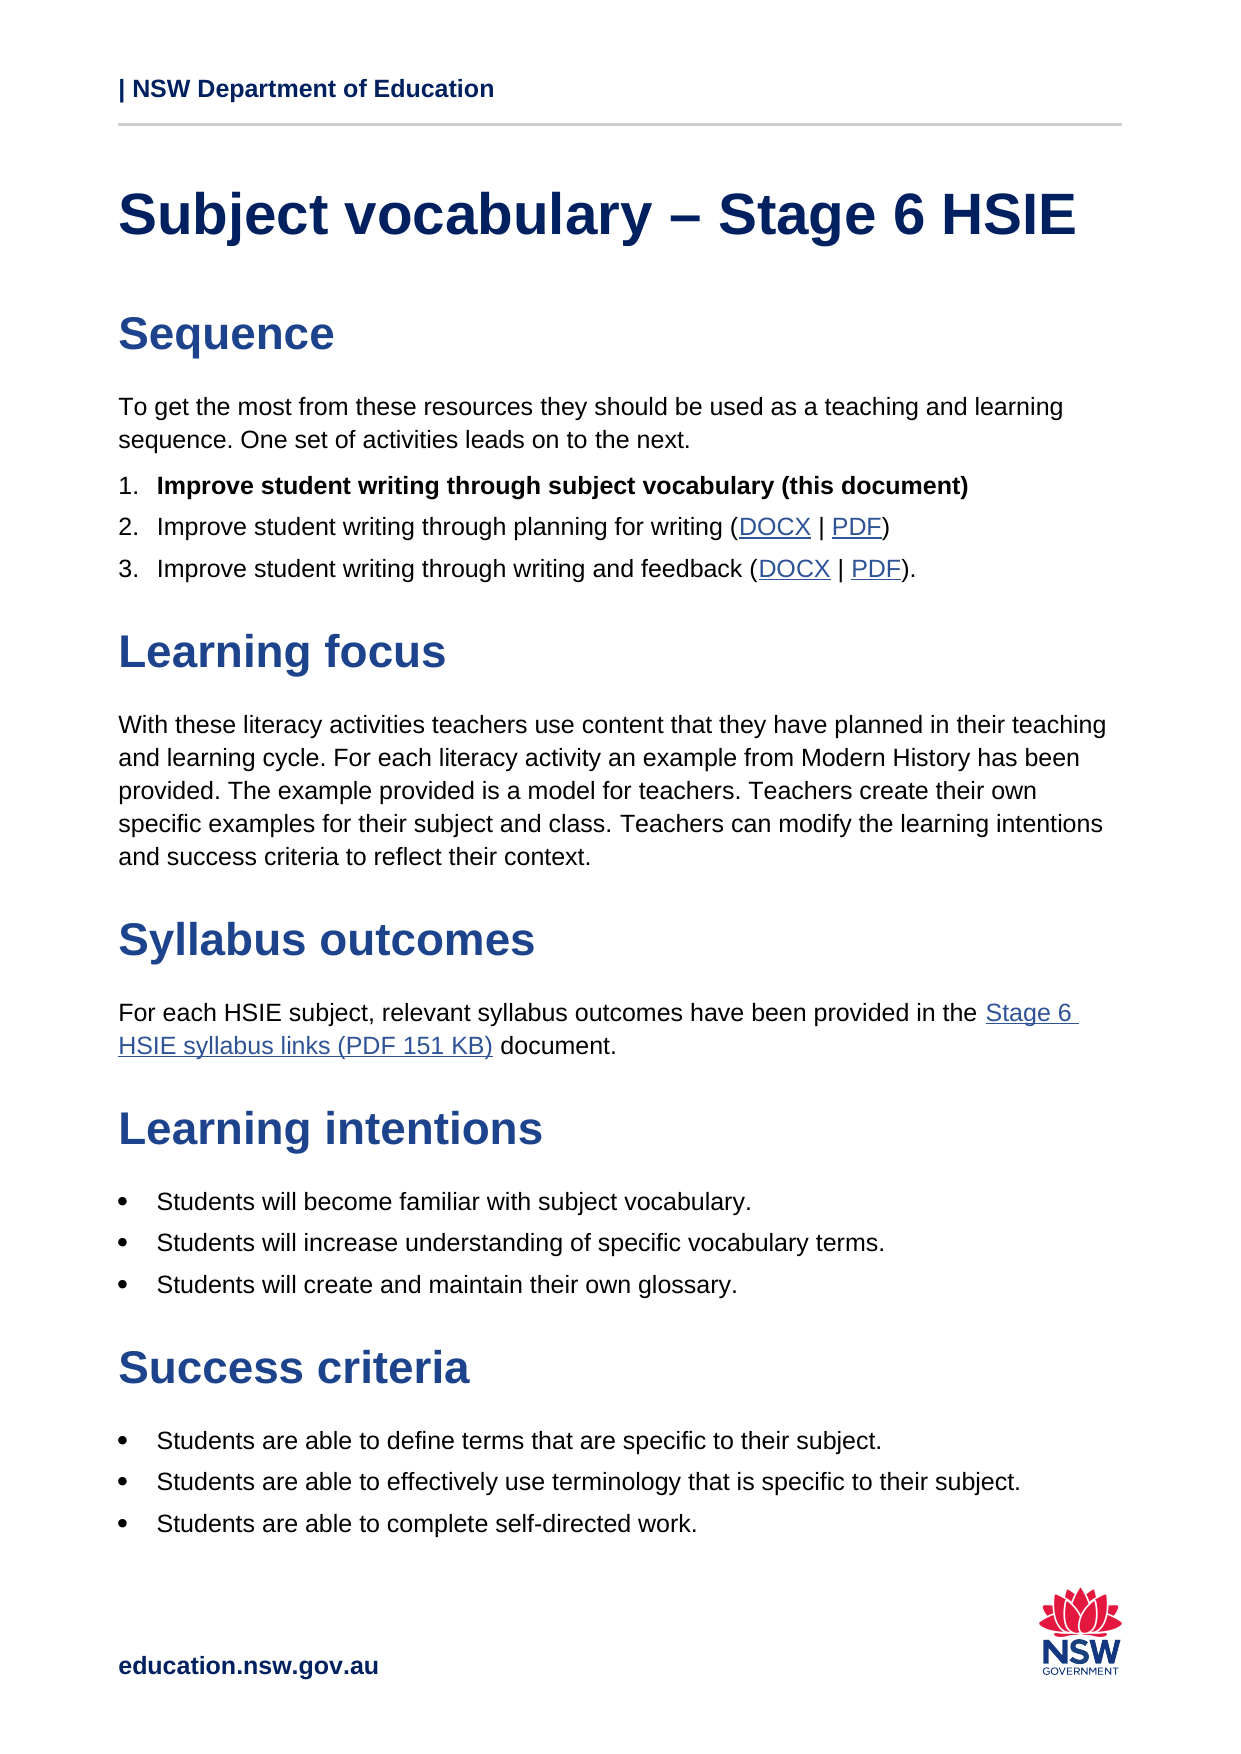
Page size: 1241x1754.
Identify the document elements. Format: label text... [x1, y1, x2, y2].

title Subject vocabulary – Stage 6 HSIE [118, 180, 1122, 247]
subtitle Learning intentions [118, 1101, 1122, 1154]
list Students are able to effectively use terminology that is specific to their subject. [118, 1467, 1122, 1496]
list Improve student writing through planning for writing (DOCX | PDF) [118, 512, 1122, 541]
list Improve student writing through writing and feedback (DOCX | PDF). [118, 554, 1122, 582]
subtitle Sequence [118, 307, 1122, 359]
list Students will increase understanding of specific vocabulary terms. [118, 1228, 1122, 1257]
list Students will create and maintain their own glossary. [118, 1270, 1122, 1299]
list Students are able to complete self-directed work. [118, 1509, 1122, 1538]
subtitle Learning focus [118, 624, 1122, 677]
text For each HSIE subject, relevant syllabus outcomes have been provided in the Stage 6 HSIE syllabus links (PDF 151 KB) document. [118, 998, 1122, 1059]
picture [1038, 1586, 1123, 1675]
list Students are able to define terms that are specific to their subject. [118, 1426, 1122, 1455]
list Improve student writing through subject vocabulary (this document) [118, 471, 1122, 500]
subtitle Syllabus outcomes [118, 912, 1122, 965]
text With these literacy activities teachers use content that they have planned in their teaching and learning cycle. For each literacy activity an example from Modern History has been provided. The example provided is a model for teachers. Teachers create their own specific examples for their subject and class. Teachers can modify the learning intentions and success criteria to reflect their context. [118, 710, 1122, 871]
text To get the most from these resources they should be used as a teaching and learning sequence. One set of activities leads on to the next. [118, 392, 1122, 454]
list Students will become familiar with subject vocabulary. [118, 1187, 1122, 1216]
subtitle Success criteria [118, 1340, 1122, 1393]
